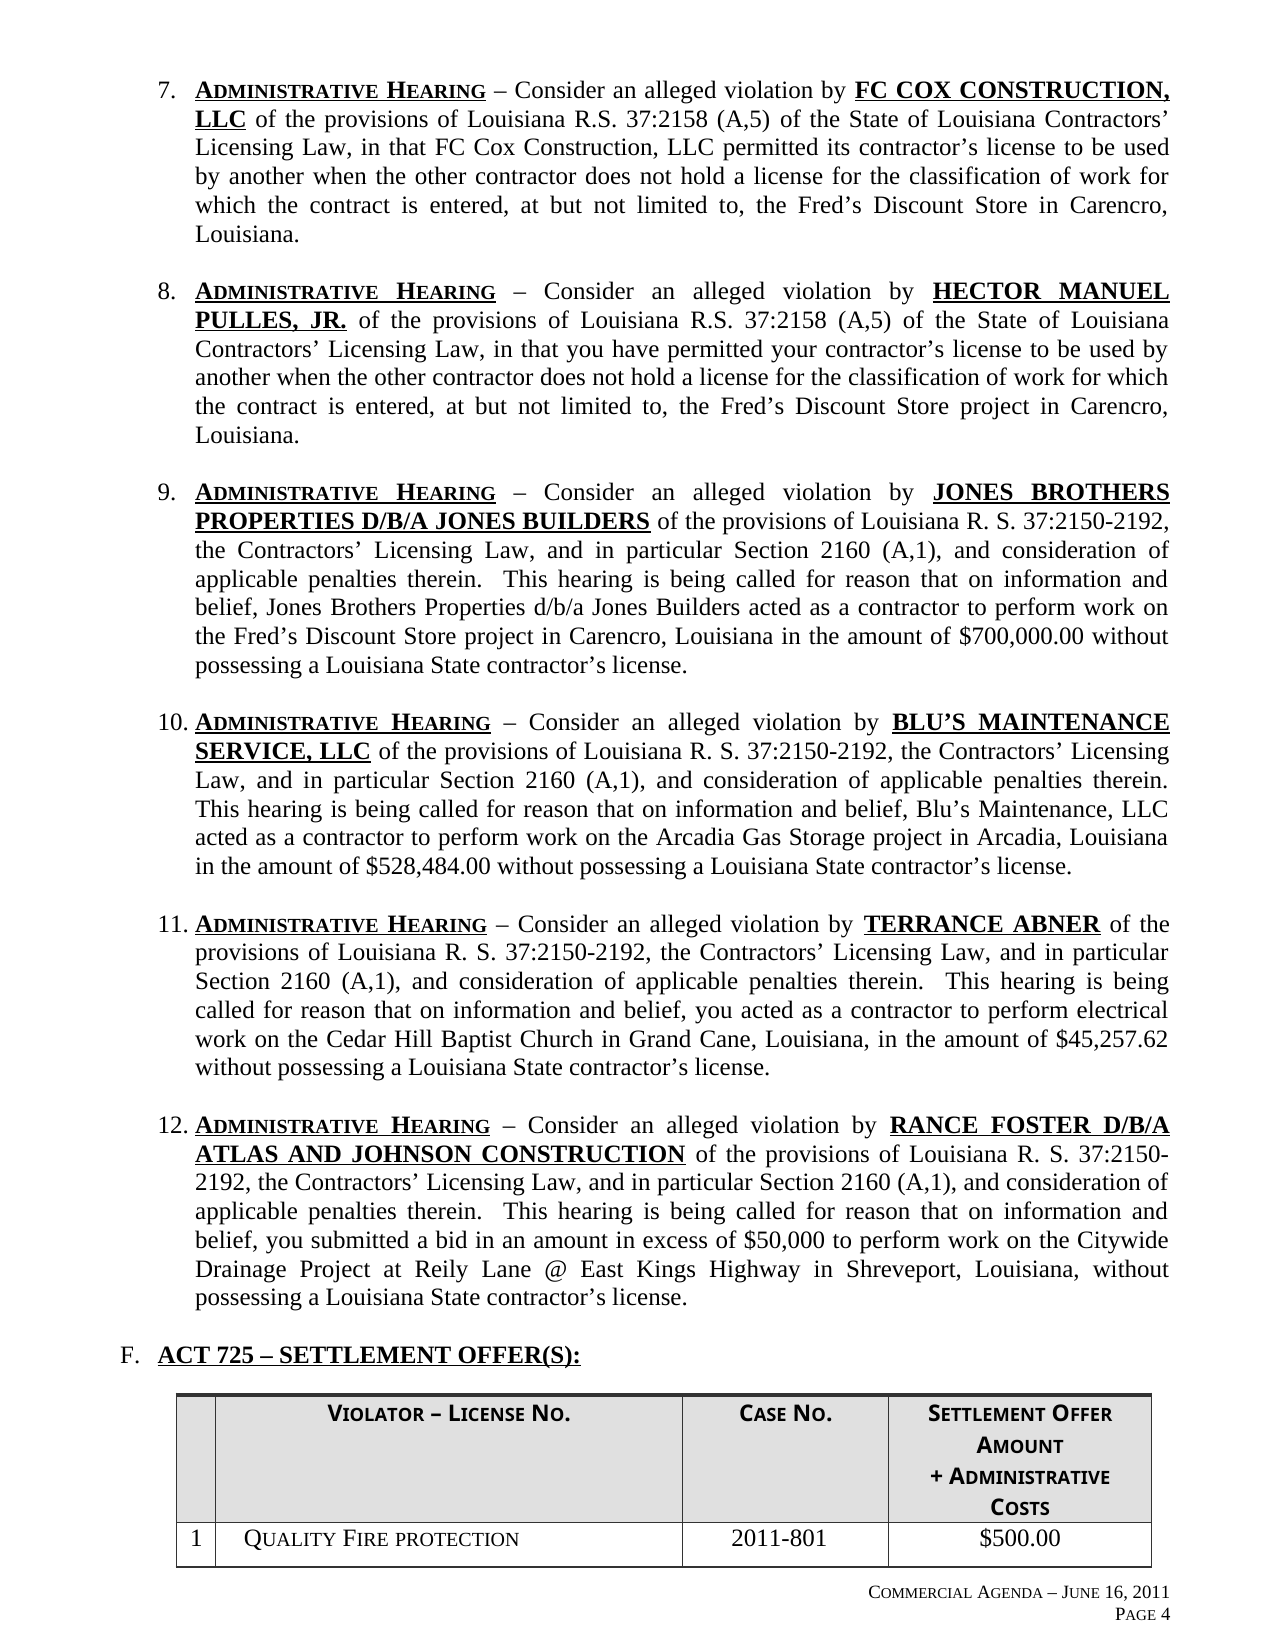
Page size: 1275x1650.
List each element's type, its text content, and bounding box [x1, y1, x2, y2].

table_header Violator – License No. [216, 1397, 682, 1522]
table_cell 2011-801 [683, 1523, 888, 1566]
table_cell Quality Fire protection [216, 1523, 682, 1566]
table_header Case No. [683, 1397, 888, 1522]
table_header Settlement Offer Amount + Administrative Costs [889, 1397, 1151, 1522]
list Administrative Hearing – Consider an alleged violation by Hector Manuel Pulles, Jr. of the provisions of Louisiana R.S. 37:2158 (A,5) of the State of Louisiana Contractors’ Licensing Law, in that you have permitted your contractor’s license to be used by another when the other contractor does not hold a license for the classification of work for which the contract is entered, at but not limited to, the Fred’s Discount Store project in Carencro, Louisiana. [157, 276, 1170, 449]
table_header [177, 1397, 215, 1522]
list Administrative Hearing – Consider an alleged violation by Blu’s Maintenance Service, LLC of the provisions of Louisiana R. S. 37:2150-2192, the Contractors’ Licensing Law, and in particular Section 2160 (A,1), and consideration of applicable penalties therein. This hearing is being called for reason that on information and belief, Blu’s Maintenance, LLC acted as a contractor to perform work on the Arcadia Gas Storage project in Arcadia, Louisiana in the amount of $528,484.00 without possessing a Louisiana State contractor’s license. [157, 707, 1170, 880]
list Administrative Hearing – Consider an alleged violation by FC Cox Construction, LLC of the provisions of Louisiana R.S. 37:2158 (A,5) of the State of Louisiana Contractors’ Licensing Law, in that FC Cox Construction, LLC permitted its contractor’s license to be used by another when the other contractor does not hold a license for the classification of work for which the contract is entered, at but not limited to, the Fred’s Discount Store in Carencro, Louisiana. [157, 75, 1170, 247]
table_cell $500.00 [889, 1523, 1151, 1566]
list Administrative Hearing – Consider an alleged violation by Jones Brothers Properties d/b/a Jones Builders of the provisions of Louisiana R. S. 37:2150-2192, the Contractors’ Licensing Law, and in particular Section 2160 (A,1), and consideration of applicable penalties therein. This hearing is being called for reason that on information and belief, Jones Brothers Properties d/b/a Jones Builders acted as a contractor to perform work on the Fred’s Discount Store project in Carencro, Louisiana in the amount of $700,000.00 without possessing a Louisiana State contractor’s license. [157, 477, 1170, 679]
text f. Act 725 – Settlement Offer(S): [120, 1340, 1170, 1369]
list Administrative Hearing – Consider an alleged violation by Rance Foster d/b/a Atlas and Johnson Construction of the provisions of Louisiana R. S. 37:2150-2192, the Contractors’ Licensing Law, and in particular Section 2160 (A,1), and consideration of applicable penalties therein. This hearing is being called for reason that on information and belief, you submitted a bid in an amount in excess of $50,000 to perform work on the Citywide Drainage Project at Reily Lane @ East Kings Highway in Shreveport, Louisiana, without possessing a Louisiana State contractor’s license. [157, 1110, 1170, 1311]
list Administrative Hearing – Consider an alleged violation by Terrance Abner of the provisions of Louisiana R. S. 37:2150-2192, the Contractors’ Licensing Law, and in particular Section 2160 (A,1), and consideration of applicable penalties therein. This hearing is being called for reason that on information and belief, you acted as a contractor to perform electrical work on the Cedar Hill Baptist Church in Grand Cane, Louisiana, in the amount of $45,257.62 without possessing a Louisiana State contractor’s license. [157, 909, 1170, 1081]
table_cell 1 [177, 1523, 215, 1566]
